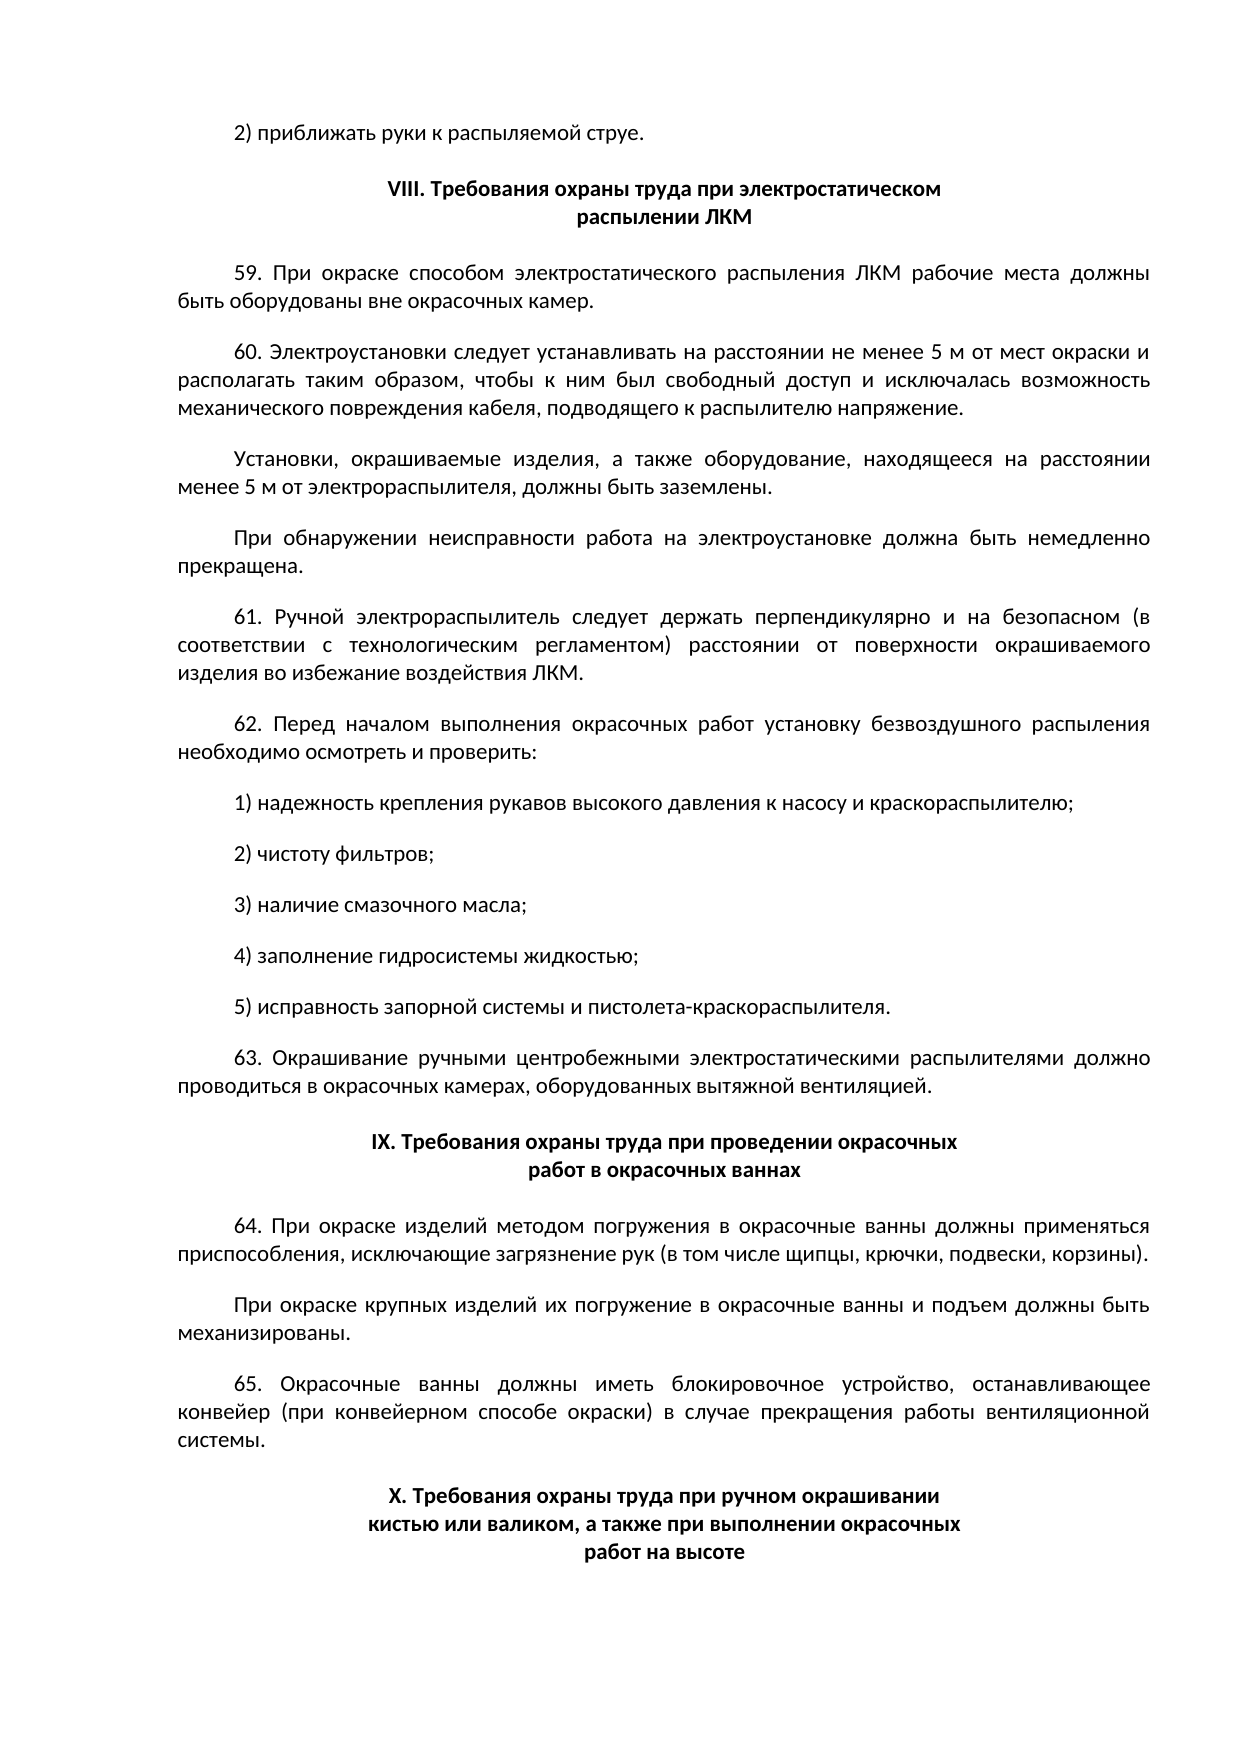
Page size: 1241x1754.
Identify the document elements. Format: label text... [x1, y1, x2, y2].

text Установки, окрашиваемые изделия, а также оборудование, находящееся на расстоянии менее 5 м от электрораспылителя, должны быть заземлены. [177, 444, 1152, 500]
title работ на высоте [177, 1537, 1152, 1565]
title кистью или валиком, а также при выполнении окрасочных [177, 1509, 1152, 1537]
title распылении ЛКМ [177, 202, 1152, 230]
text 65. Окрасочные ванны должны иметь блокировочное устройство, останавливающее конвейер (при конвейерном способе окраски) в случае прекращения работы вентиляционной системы. [177, 1369, 1152, 1453]
text 59. При окраске способом электростатического распыления ЛКМ рабочие места должны быть оборудованы вне окрасочных камер. [177, 258, 1152, 314]
text 60. Электроустановки следует устанавливать на расстоянии не менее 5 м от мест окраски и располагать таким образом, чтобы к ним был свободный доступ и исключалась возможность механического повреждения кабеля, подводящего к распылителю напряжение. [177, 337, 1152, 421]
text 3) наличие смазочного масла; [177, 890, 1152, 918]
title VIII. Требования охраны труда при электростатическом [177, 174, 1152, 202]
text 63. Окрашивание ручными центробежными электростатическими распылителями должно проводиться в окрасочных камерах, оборудованных вытяжной вентиляцией. [177, 1043, 1152, 1099]
text 1) надежность крепления рукавов высокого давления к насосу и краскораспылителю; [177, 788, 1152, 816]
title X. Требования охраны труда при ручном окрашивании [177, 1481, 1152, 1509]
text 61. Ручной электрораспылитель следует держать перпендикулярно и на безопасном (в соответствии с технологическим регламентом) расстоянии от поверхности окрашиваемого изделия во избежание воздействия ЛКМ. [177, 602, 1152, 686]
text 5) исправность запорной системы и пистолета-краскораспылителя. [177, 992, 1152, 1020]
text При обнаружении неисправности работа на электроустановке должна быть немедленно прекращена. [177, 523, 1152, 579]
text 62. Перед началом выполнения окрасочных работ установку безвоздушного распыления необходимо осмотреть и проверить: [177, 709, 1152, 765]
text 4) заполнение гидросистемы жидкостью; [177, 941, 1152, 969]
text При окраске крупных изделий их погружение в окрасочные ванны и подъем должны быть механизированы. [177, 1290, 1152, 1346]
text 2) чистоту фильтров; [177, 839, 1152, 867]
text 64. При окраске изделий методом погружения в окрасочные ванны должны применяться приспособления, исключающие загрязнение рук (в том числе щипцы, крючки, подвески, корзины). [177, 1211, 1152, 1267]
text 2) приближать руки к распыляемой струе. [177, 118, 1152, 146]
title работ в окрасочных ваннах [177, 1155, 1152, 1183]
title IX. Требования охраны труда при проведении окрасочных [177, 1127, 1152, 1155]
